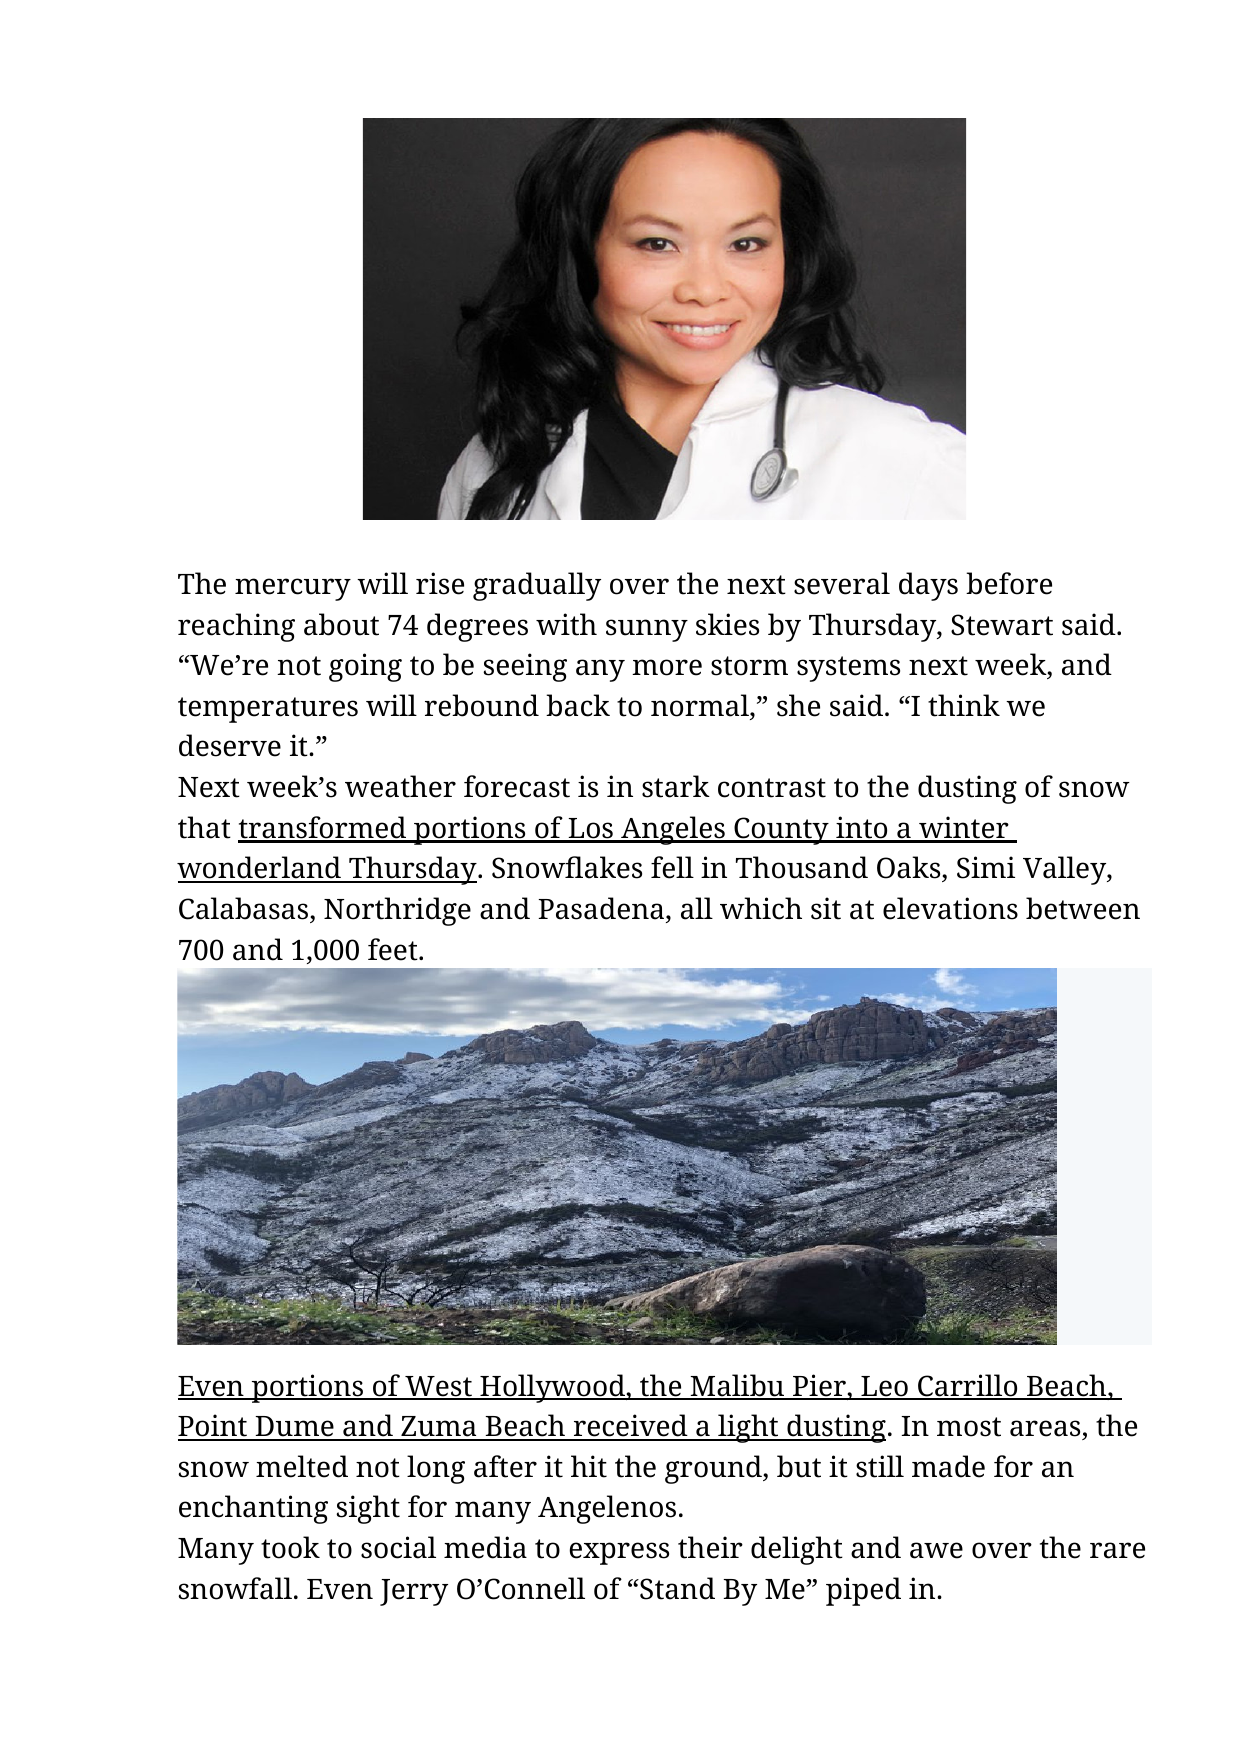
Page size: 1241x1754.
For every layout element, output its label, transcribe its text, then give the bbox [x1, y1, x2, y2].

text Many took to social media to express their delight and awe over the rare snowfall. Even Jerry O’Connell of “Stand By Me” piped in. [177, 1526, 1152, 1607]
picture [177, 968, 1057, 1345]
text Even portions of West Hollywood, the Malibu Pier, Leo Carrillo Beach, Point Dume and Zuma Beach received a light dusting. In most areas, the snow melted not long after it hit the ground, but it still made for an enchanting sight for many Angelenos. [177, 1363, 1152, 1526]
text The mercury will rise gradually over the next several days before reaching about 74 degrees with sunny skies by Thursday, Stewart said. [177, 562, 1152, 643]
picture [362, 118, 967, 520]
text Next week’s weather forecast is in stark contrast to the dusting of snow that transformed portions of Los Angeles County into a winter wonderland Thursday. Snowflakes fell in Thousand Oaks, Simi Valley, Calabasas, Northridge and Pasadena, all which sit at elevations between 700 and 1,000 feet. [177, 765, 1152, 968]
text “We’re not going to be seeing any more storm systems next week, and temperatures will rebound back to normal,” she said. “I think we deserve it.” [177, 643, 1152, 765]
